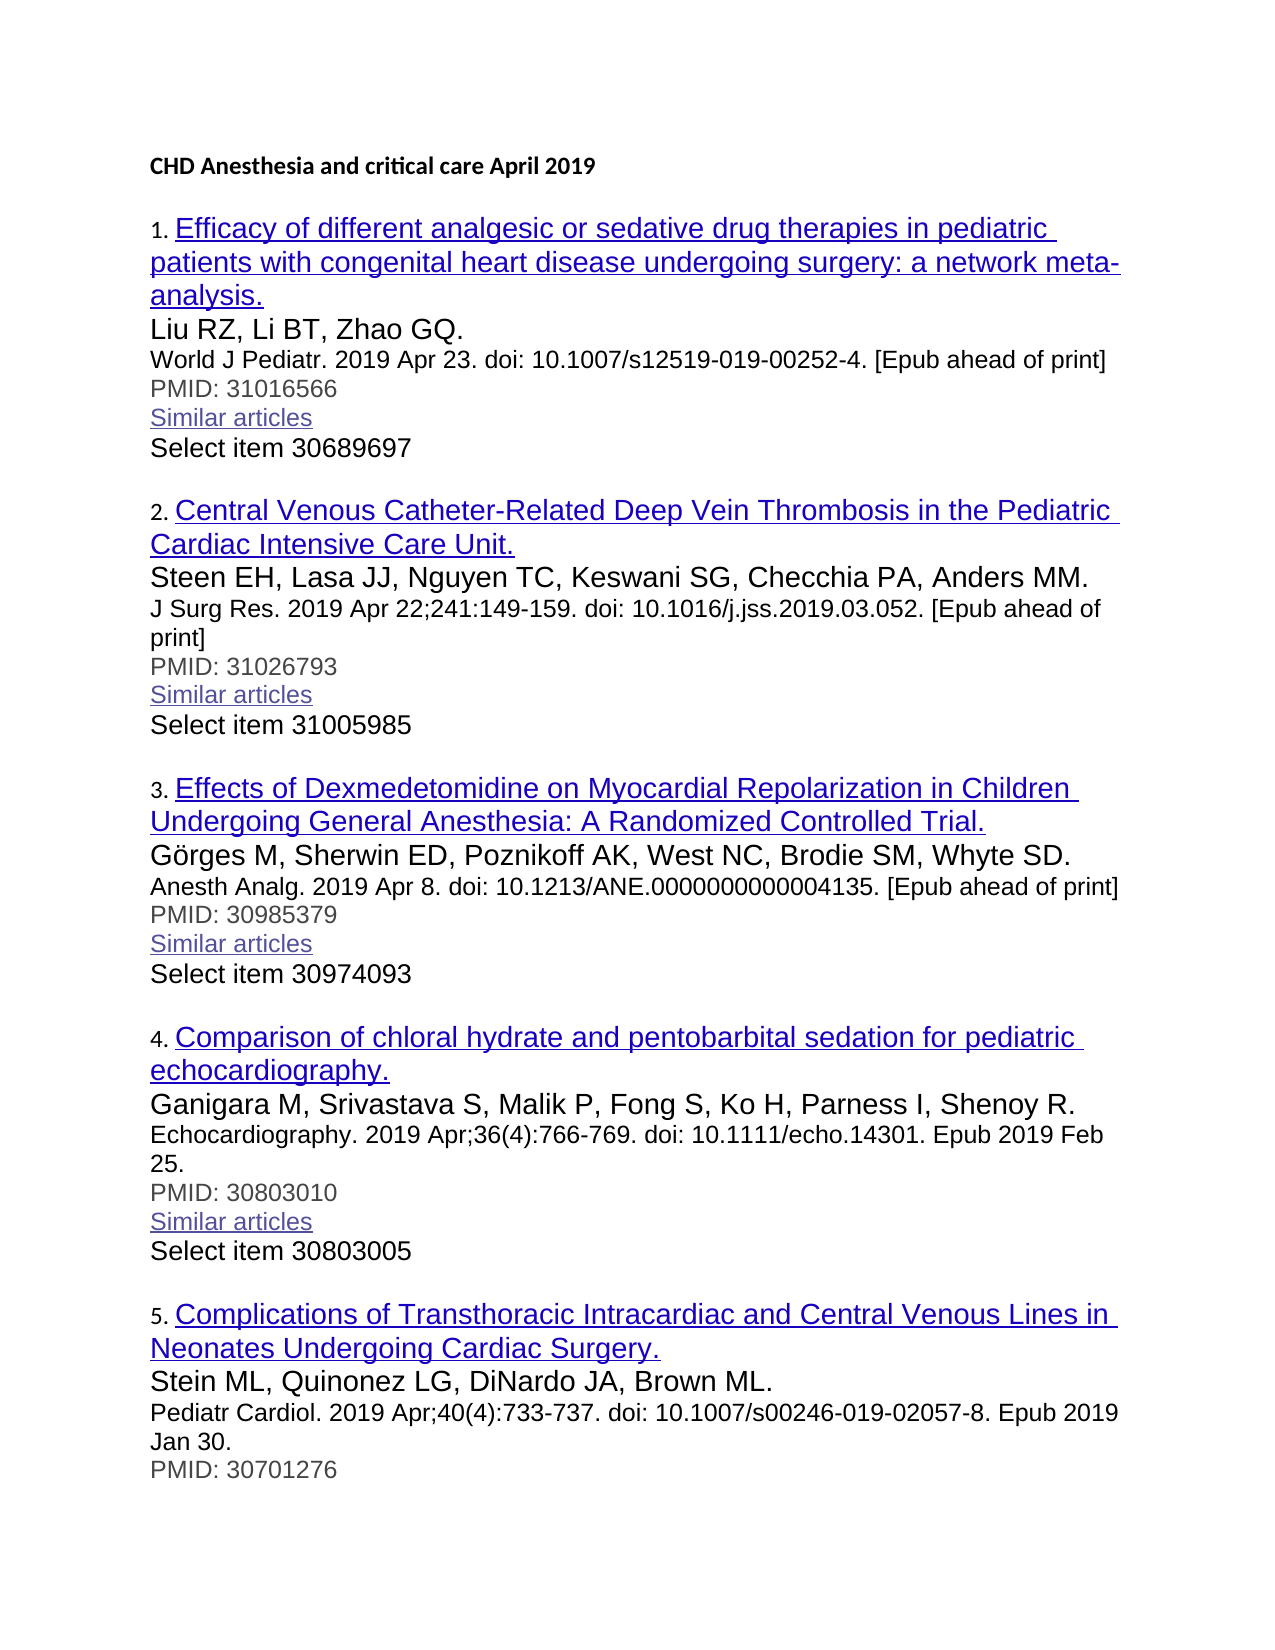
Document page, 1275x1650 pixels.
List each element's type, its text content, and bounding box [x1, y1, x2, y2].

text Similar articles [150, 929, 1125, 958]
text 5. Complications of Transthoracic Intracardiac and Central Venous Lines in Neonates Undergoing Cardiac Surgery. [150, 1297, 1125, 1364]
text 1. Efficacy of different analgesic or sedative drug therapies in pediatric patients with congenital heart disease undergoing surgery: a network meta-analysis. [150, 211, 1125, 312]
text PMID: 30985379 [150, 900, 1125, 929]
text PMID: 30803010 [150, 1178, 1125, 1207]
text Steen EH, Lasa JJ, Nguyen TC, Keswani SG, Checchia PA, Anders MM. [150, 561, 1125, 594]
text PMID: 31016566 [150, 374, 1125, 403]
text Select item 30689697 [150, 432, 1125, 463]
text 2. Central Venous Catheter-Related Deep Vein Thrombosis in the Pediatric Cardiac Intensive Care Unit. [150, 493, 1125, 561]
text Görges M, Sherwin ED, Poznikoff AK, West NC, Brodie SM, Whyte SD. [150, 838, 1125, 872]
text Similar articles [150, 680, 1125, 709]
text PMID: 30701276 [150, 1455, 1125, 1484]
text Select item 30803005 [150, 1235, 1125, 1267]
text PMID: 31026793 [150, 652, 1125, 680]
text Stein ML, Quinonez LG, DiNardo JA, Brown ML. [150, 1364, 1125, 1398]
text Anesth Analg. 2019 Apr 8. doi: 10.1213/ANE.0000000000004135. [Epub ahead of print] [150, 872, 1125, 900]
text Similar articles [150, 403, 1125, 432]
text J Surg Res. 2019 Apr 22;241:149-159. doi: 10.1016/j.jss.2019.03.052. [Epub ahead of print] [150, 594, 1125, 652]
text 4. Comparison of chloral hydrate and pentobarbital sedation for pediatric echocardiography. [150, 1019, 1125, 1087]
text 3. Effects of Dexmedetomidine on Myocardial Repolarization in Children Undergoing General Anesthesia: A Randomized Controlled Trial. [150, 771, 1125, 838]
text Similar articles [150, 1207, 1125, 1235]
text Liu RZ, Li BT, Zhao GQ. [150, 312, 1125, 345]
text Ganigara M, Srivastava S, Malik P, Fong S, Ko H, Parness I, Shenoy R. [150, 1087, 1125, 1120]
text Select item 31005985 [150, 709, 1125, 740]
text World J Pediatr. 2019 Apr 23. doi: 10.1007/s12519-019-00252-4. [Epub ahead of print] [150, 345, 1125, 374]
text CHD Anesthesia and critical care April 2019 [150, 150, 1125, 181]
text Select item 30974093 [150, 958, 1125, 989]
text Echocardiography. 2019 Apr;36(4):766-769. doi: 10.1111/echo.14301. Epub 2019 Feb 25. [150, 1120, 1125, 1178]
text Pediatr Cardiol. 2019 Apr;40(4):733-737. doi: 10.1007/s00246-019-02057-8. Epub 2019 Jan 30. [150, 1398, 1125, 1455]
